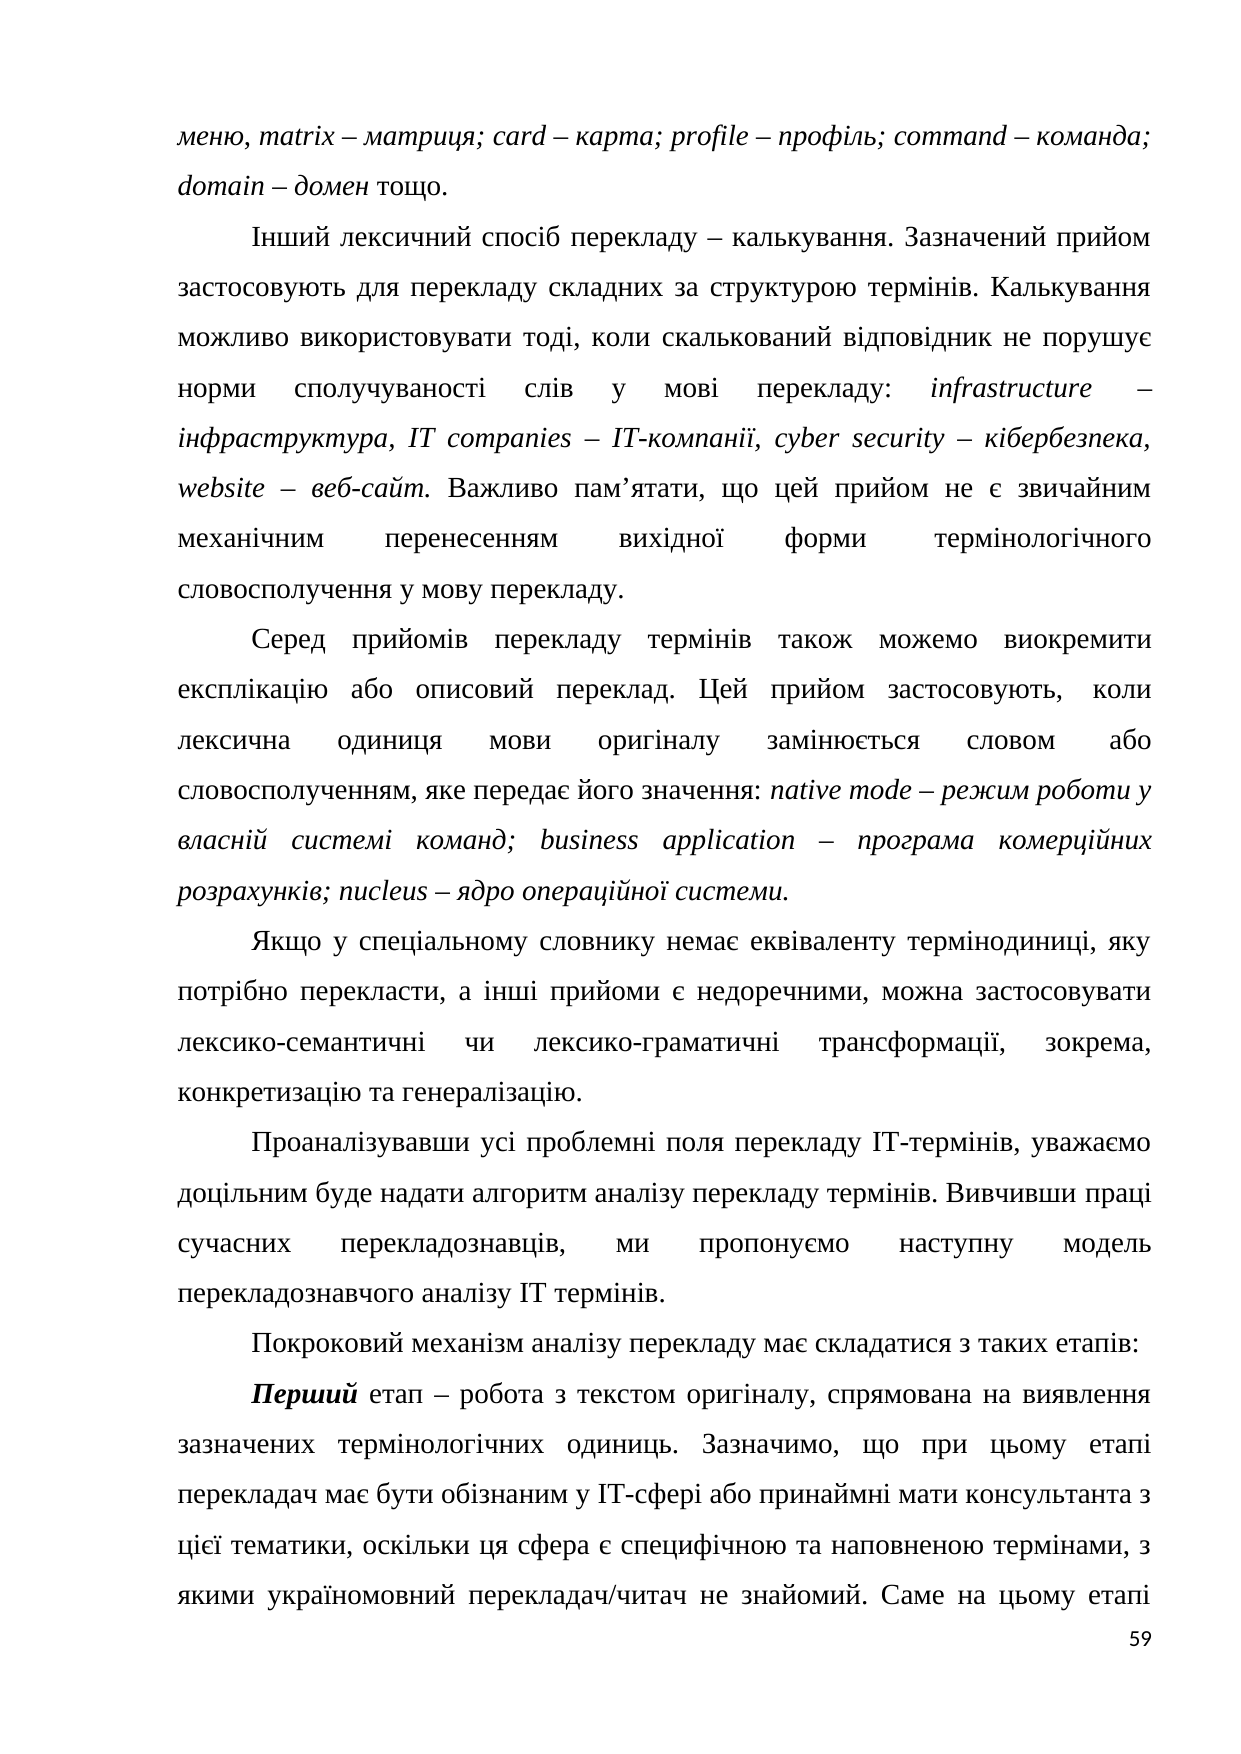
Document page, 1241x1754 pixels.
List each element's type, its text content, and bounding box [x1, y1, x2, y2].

text Серед прийомів перекладу термінів також можемо виокремити експлікацію або описовий переклад. Цей прийом застосовують, коли лексична одиниця мови оригіналу замінюється словом або словосполученням, яке передає його значення: native mode – режим роботи у власній системі команд; business application – програма комерційних розрахунків; nucleus – ядро операційної системи. [177, 621, 1152, 906]
text Якщо у спеціальному словнику немає еквіваленту термінодиниці, яку потрібно перекласти, а інші прийоми є недоречними, можна застосовувати лексико-семантичні чи лексико-граматичні трансформації, зокрема, конкретизацію та генералізацію. [177, 923, 1152, 1108]
text Інший лексичний спосіб перекладу – калькування. Зазначений прийом застосовують для перекладу складних за структурою термінів. Калькування можливо використовувати тоді, коли скалькований відповідник не порушує норми сполучуваності слів у мові перекладу: infrastructure – інфраструктура, IT companies – IT-компанії, cyber security – кібербезпека, website – веб-сайт. Важливо пам’ятати, що цей прийом не є звичайним механічним перенесенням вихідної форми термінологічного словосполучення у мову перекладу. [177, 219, 1152, 604]
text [177, 118, 1152, 202]
text Покроковий механізм аналізу перекладу має складатися з таких етапів: [177, 1326, 1152, 1359]
text Проаналізувавши усі проблемні поля перекладу IT-термінів, уважаємо доцільним буде надати алгоритм аналізу перекладу термінів. Вивчивши праці сучасних перекладознавців, ми пропонуємо наступну модель перекладознавчого аналізу ІТ термінів. [177, 1124, 1152, 1309]
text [177, 1376, 1152, 1611]
